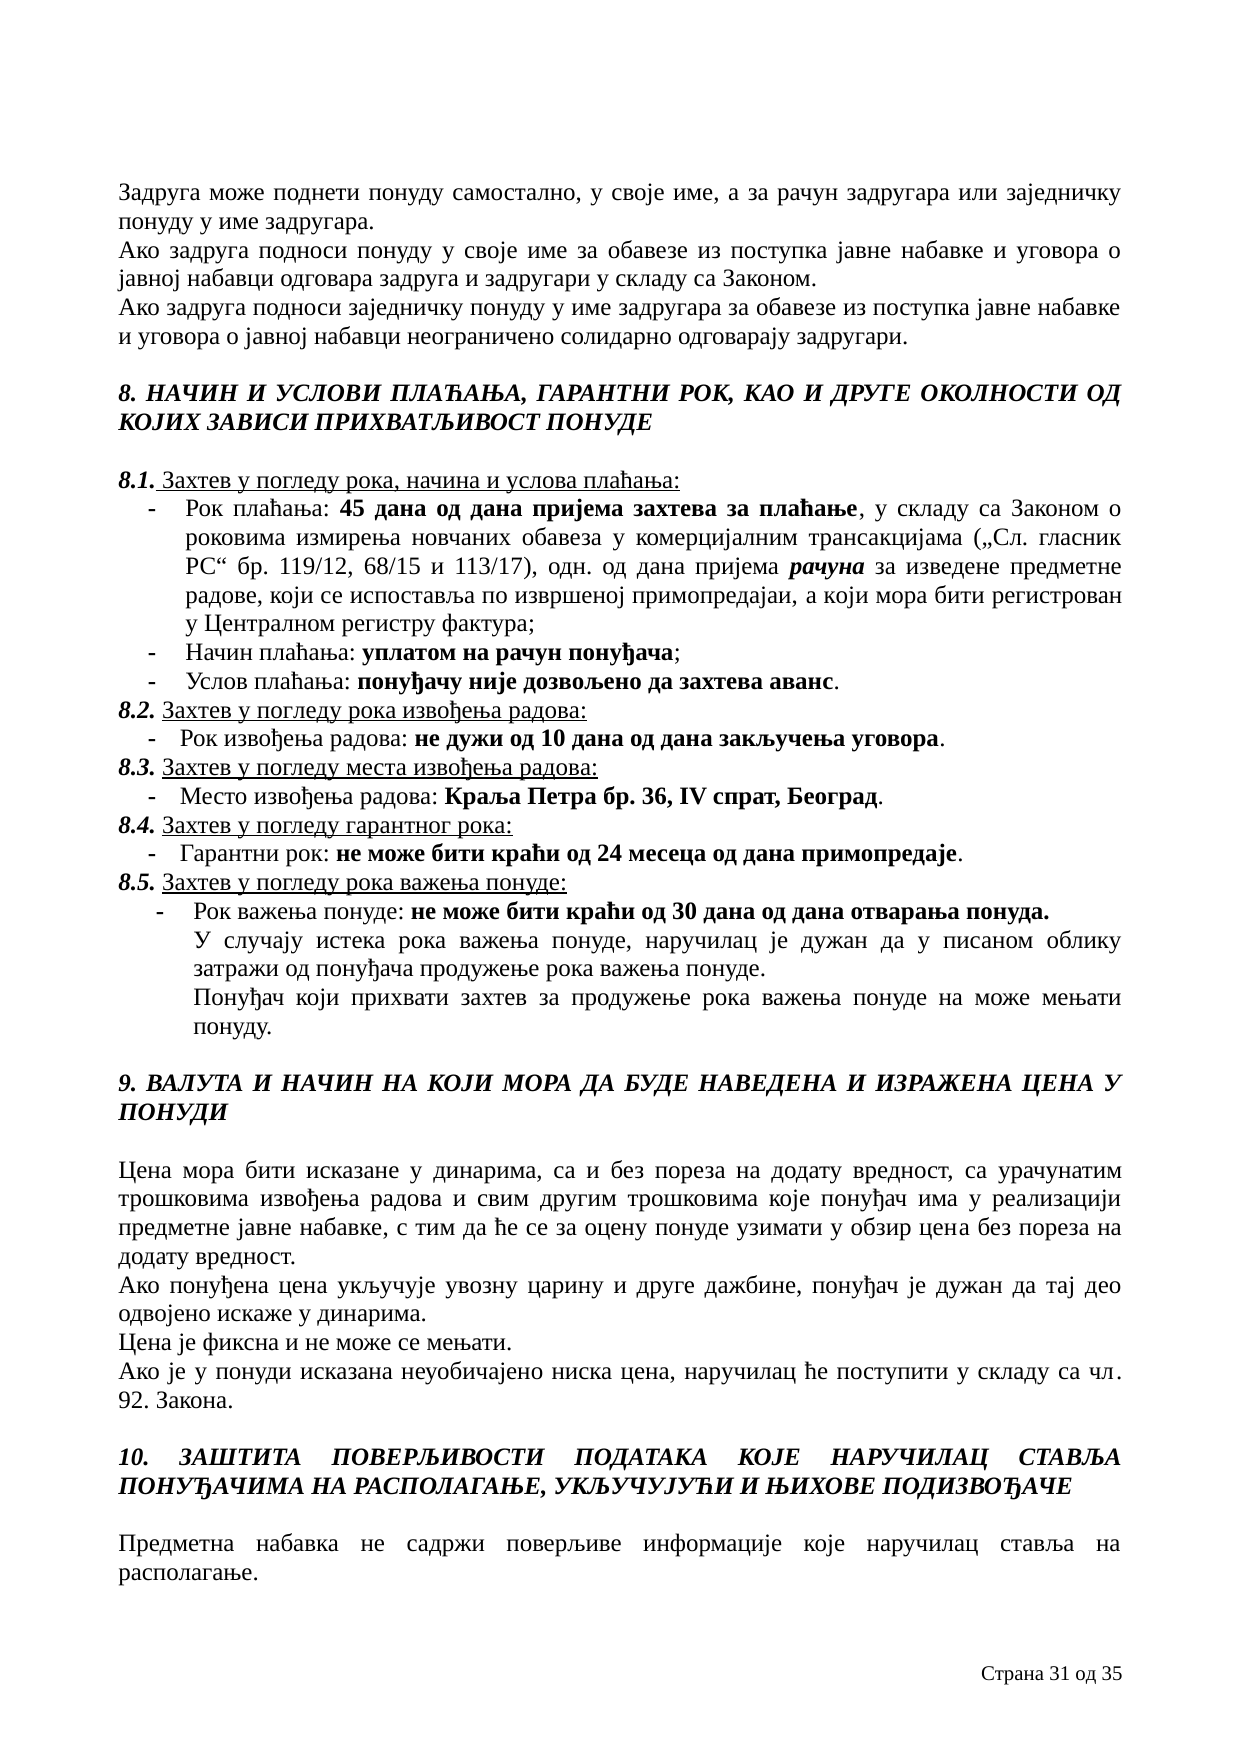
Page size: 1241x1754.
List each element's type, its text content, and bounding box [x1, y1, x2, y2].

text 10. ЗАШТИТА ПОВЕРЉИВОСТИ ПОДАТАКА КОЈЕ НАРУЧИЛАЦ СТАВЉА ПОНУЂАЧИМА НА РАСПОЛАГАЊЕ, УКЉУЧУЈУЋИ И ЊИХОВЕ ПОДИЗВОЂАЧЕ [118, 1442, 1122, 1500]
text 8.4. Захтев у погледу гарантног рока: [118, 810, 1122, 838]
text 8.5. Захтев у погледу рока важења понуде: [118, 867, 1122, 896]
text Ако задруга подноси понуду у своје име за обавезе из поступка јавне набавке и уговора о јавној набавци одговара задруга и задругари у складу са Законом. [118, 235, 1122, 292]
text У случају истека рока важења понуде, наручилац је дужан да у писаном облику затражи од понуђача продужење рока важења понуде. [193, 925, 1122, 982]
text Ако је у понуди исказана неуобичајено ниска цена, наручилац ће поступити у складу са чл. 92. Закона. [118, 1356, 1122, 1413]
text 9. ВАЛУТА И НАЧИН НА КОЈИ МОРА ДА БУДЕ НАВЕДЕНА И ИЗРАЖЕНА ЦЕНА У ПОНУДИ [118, 1068, 1122, 1126]
text Цена је фиксна и не може се мењати. [118, 1327, 1122, 1356]
text Цена мора бити исказане у динарима, са и без пореза на додату вредност, са урачунатим трошковима извођења радова и свим другим трошковима које понуђач има у реализацији предметне јавне набавке, с тим да ће се за оцену понуде узимати у обзир цена без пореза на додату вредност. [118, 1155, 1122, 1270]
list Место извођења радова: Краља Петра бр. 36, IV спрат, Београд. [148, 781, 1122, 810]
text Задруга може поднети понуду самостално, у своје име, а за рачун задругара или заједничку понуду у име задругара. [118, 177, 1122, 235]
text 8.3. Захтев у погледу места извођења радова: [118, 752, 1122, 781]
text 8.2. Захтев у погледу рока извођења радова: [118, 695, 1122, 723]
text 8. НАЧИН И УСЛОВИ ПЛАЋАЊА, ГАРАНТНИ РОК, КАО И ДРУГЕ ОКОЛНОСТИ ОД КОЈИХ ЗАВИСИ ПРИХВАТЉИВОСТ ПОНУДЕ [118, 378, 1122, 436]
list Начин плаћања: уплатом на рачун понуђача; [148, 637, 1122, 666]
text Ако понуђена цена укључује увозну царину и друге дажбине, понуђач је дужан да тај део одвојено искаже у динарима. [118, 1270, 1122, 1327]
text Предметна набавка не садржи поверљиве информације које наручилац ставља на располагање. [118, 1528, 1122, 1586]
text Ако задруга подноси заједничку понуду у име задругара за обавезе из поступка јавне набавке и уговора о јавној набавци неограничено солидарно одговарају задругари. [118, 292, 1122, 350]
list Услов плаћања: понуђачу није дозвољено да захтева аванс. [148, 666, 1122, 695]
list Рок важења понуде: не може бити краћи од 30 дана од дана отварања понуда. [156, 896, 1122, 925]
list Рок извођења радова: не дужи од 10 дана од дана закључења уговора. [148, 723, 1122, 752]
list Гарантни рок: не може бити краћи од 24 месецa од дана примопредаје. [148, 838, 1122, 867]
text 8.1. Захтев у погледу рока, начина и услова плаћања: [118, 465, 1122, 493]
list Рок плаћања: 45 дана од дана пријема захтева за плаћање, у складу са Законом о роковима измирења новчаних обавеза у комерцијалним трансакцијама („Сл. гласник РС“ бр. 119/12, 68/15 и 113/17), одн. од дана пријема рачуна за изведене предметне радове, који се испоставља по извршеној примопредајаи, а који мора бити регистрован у Централном регистру фактура; [148, 493, 1122, 637]
text Понуђач који прихвати захтев за продужење рока важења понуде на може мењати понуду. [193, 982, 1122, 1040]
